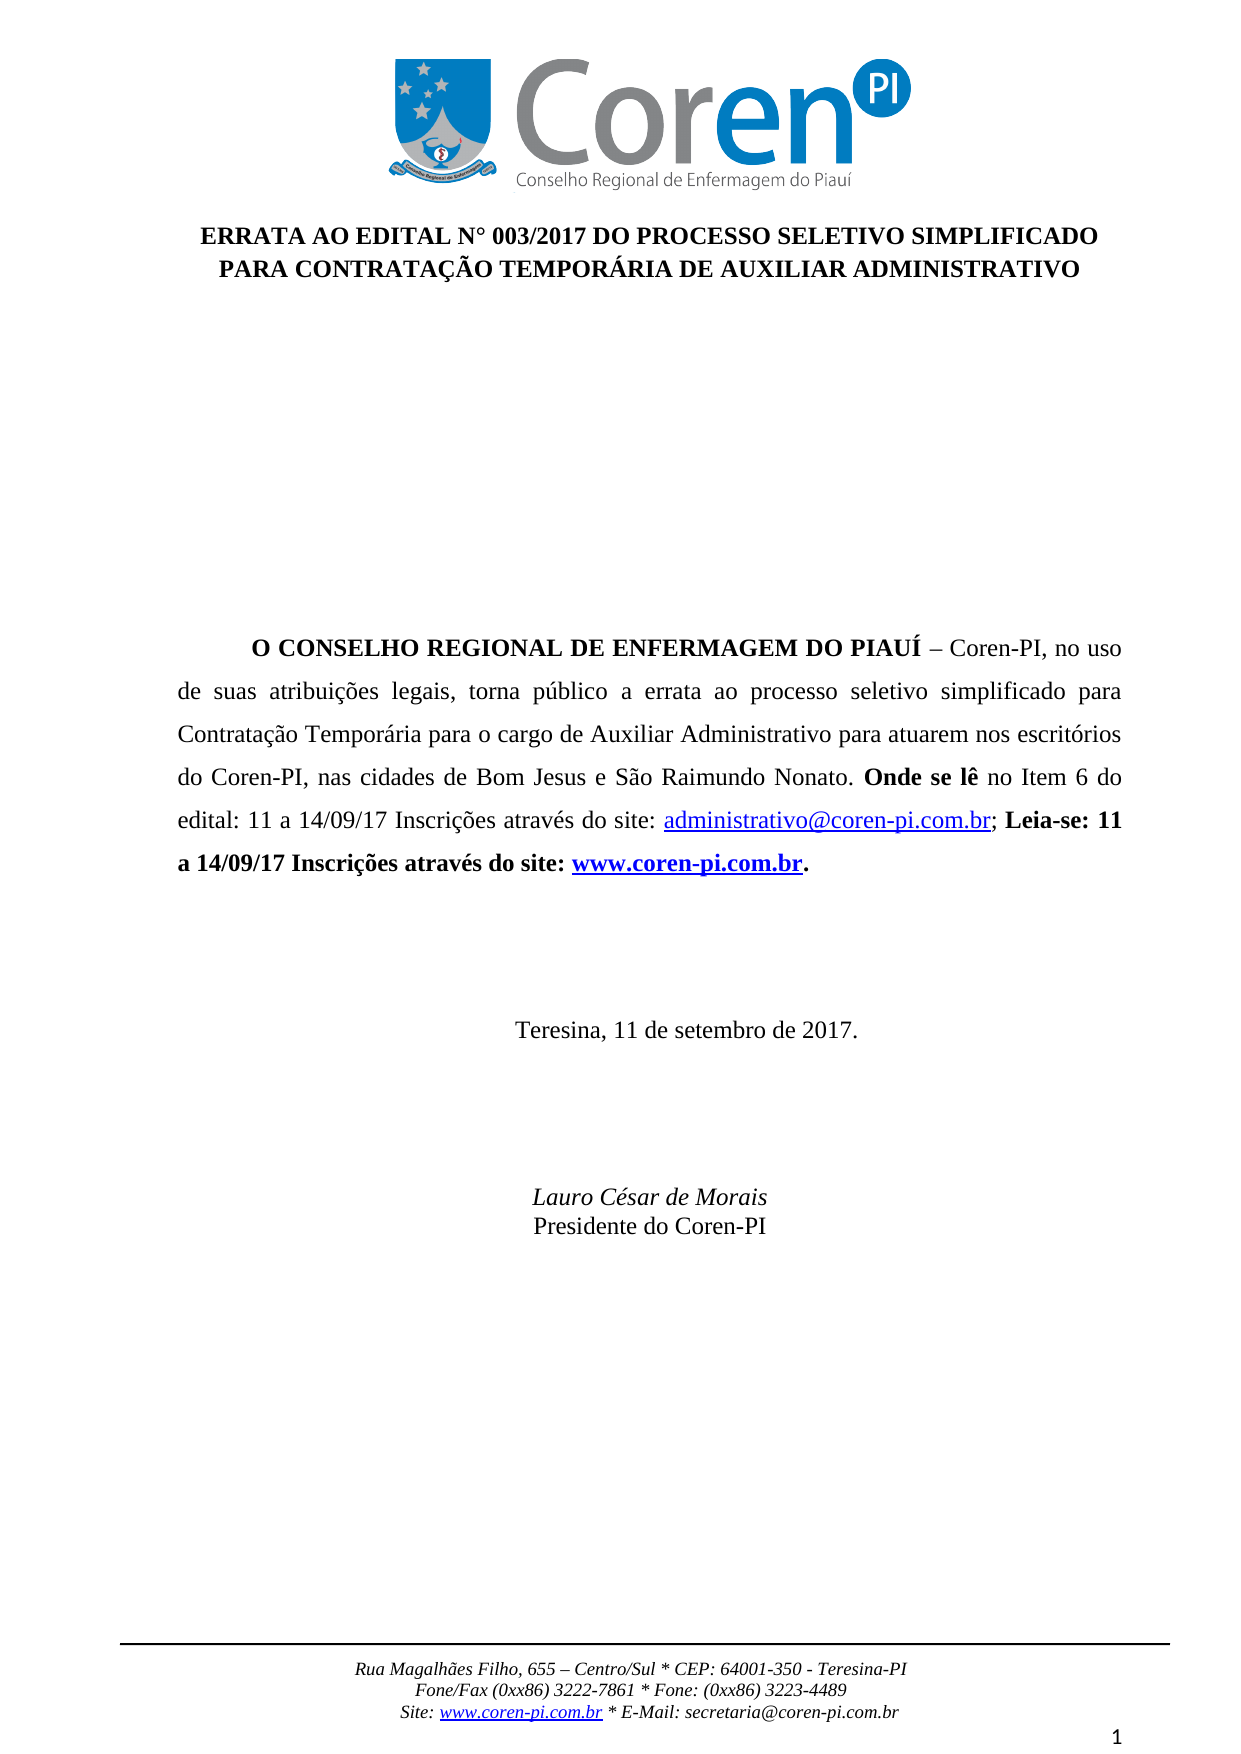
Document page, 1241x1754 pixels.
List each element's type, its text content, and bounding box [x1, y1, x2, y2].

text Presidente do Coren-PI [177, 1211, 1122, 1239]
text ERRATA AO EDITAL N° 003/2017 DO PROCESSO SELETIVO SIMPLIFICADO PARA CONTRATAÇÃO TEMPORÁRIA DE AUXILIAR ADMINISTRATIVO [177, 221, 1122, 283]
text O CONSELHO REGIONAL DE ENFERMAGEM DO PIAUÍ – Coren-PI, no uso de suas atribuições legais, torna público a errata ao processo seletivo simplificado para Contratação Temporária para o cargo de Auxiliar Administrativo para atuarem nos escritórios do Coren-PI, nas cidades de Bom Jesus e São Raimundo Nonato. Onde se lê no Item 6 do edital: 11 a 14/09/17 Inscrições através do site: administrativo@coren-pi.com.br; Leia-se: 11 a 14/09/17 Inscrições através do site: www.coren-pi.com.br. [177, 633, 1122, 877]
text Teresina, 11 de setembro de 2017. [177, 1015, 1122, 1044]
text Lauro César de Morais [177, 1182, 1122, 1211]
picture [388, 59, 911, 193]
